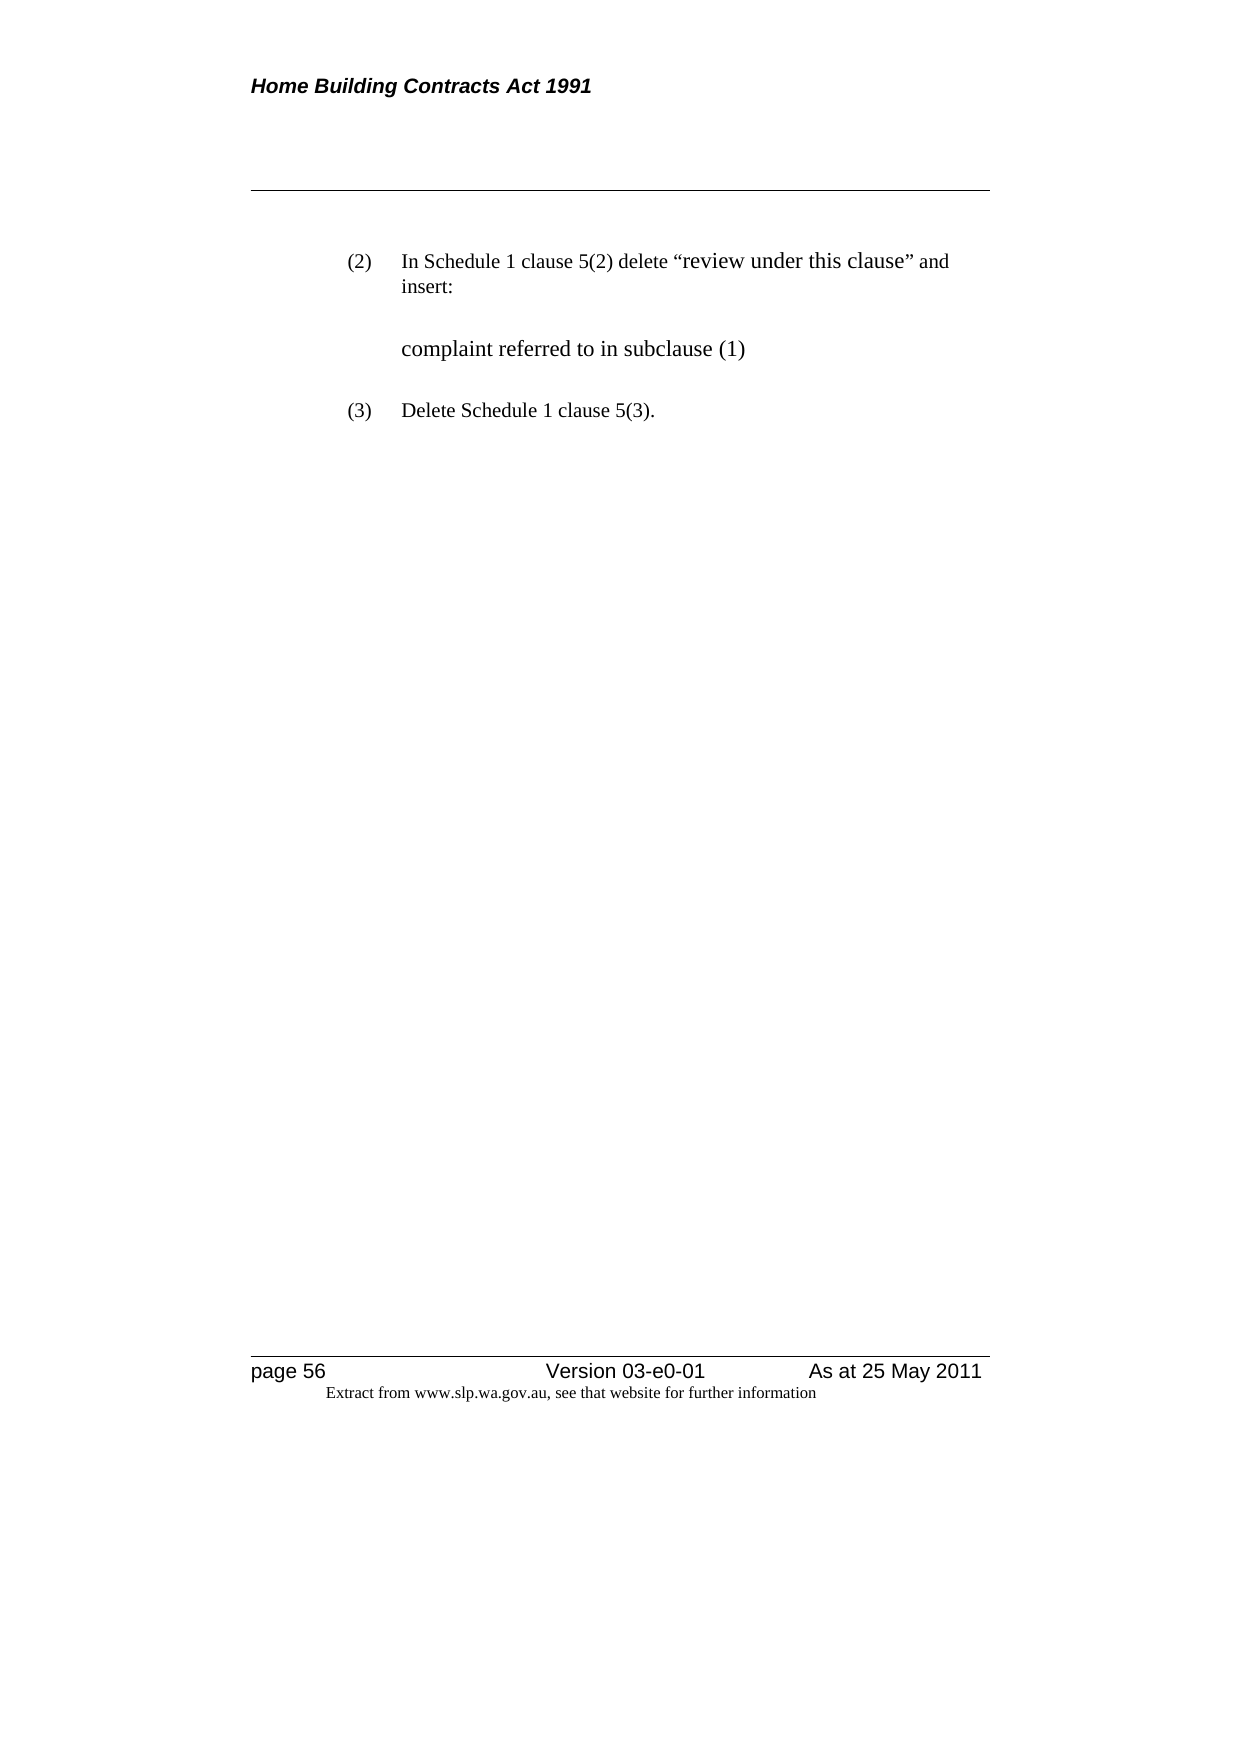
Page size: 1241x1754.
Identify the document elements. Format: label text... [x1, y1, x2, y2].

text (2) In Schedule 1 clause 5(2) delete “review under this clause” and insert: [312, 247, 960, 298]
text (3) Delete Schedule 1 clause 5(3). [312, 398, 960, 422]
text complaint referred to in subclause (1) [312, 335, 960, 361]
